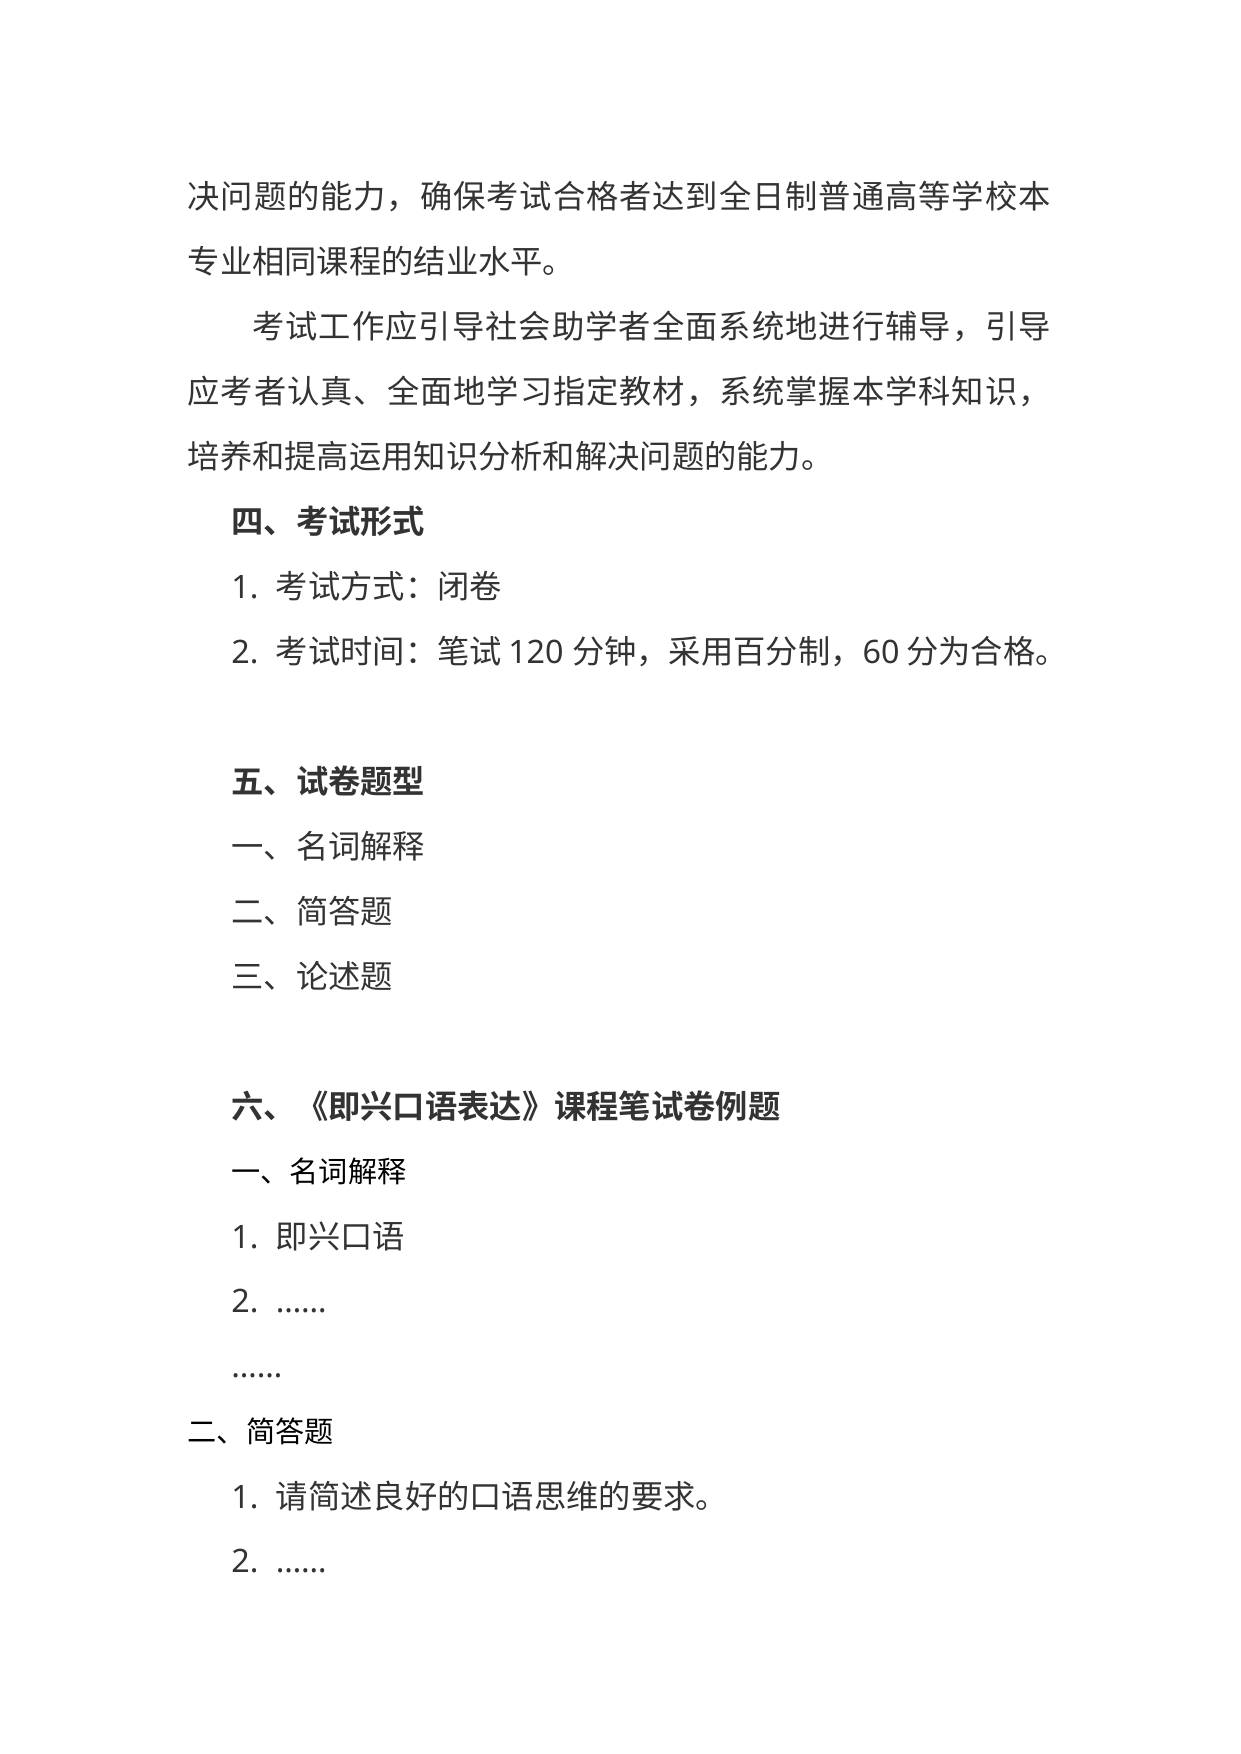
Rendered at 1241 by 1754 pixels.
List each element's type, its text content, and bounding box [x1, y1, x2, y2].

list 《即兴口语表达》课程笔试卷例题 [187, 1072, 1048, 1137]
list 简答题 [187, 877, 1053, 942]
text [187, 162, 1053, 292]
list 考试时间：笔试120 分钟，采用百分制，60分为合格。 [231, 617, 1053, 682]
list 请简述良好的口语思维的要求。 [231, 1462, 1053, 1527]
list 试卷题型 [187, 747, 1048, 812]
list …… [231, 1527, 1053, 1592]
list 名词解释 [187, 1137, 1053, 1202]
list 即兴口语 [231, 1202, 1053, 1267]
list 考试形式 [187, 487, 1048, 552]
list 名词解释 [187, 812, 1053, 877]
list …… [231, 1267, 1053, 1332]
list 论述题 [187, 942, 1053, 1007]
text 二、简答题 [187, 1397, 1053, 1462]
list …… [231, 1332, 1053, 1397]
text 考试工作应引导社会助学者全面系统地进行辅导，引导应考者认真、全面地学习指定教材，系统掌握本学科知识，培养和提高运用知识分析和解决问题的能力。 [187, 292, 1053, 487]
list 考试方式：闭卷 [231, 552, 1053, 617]
